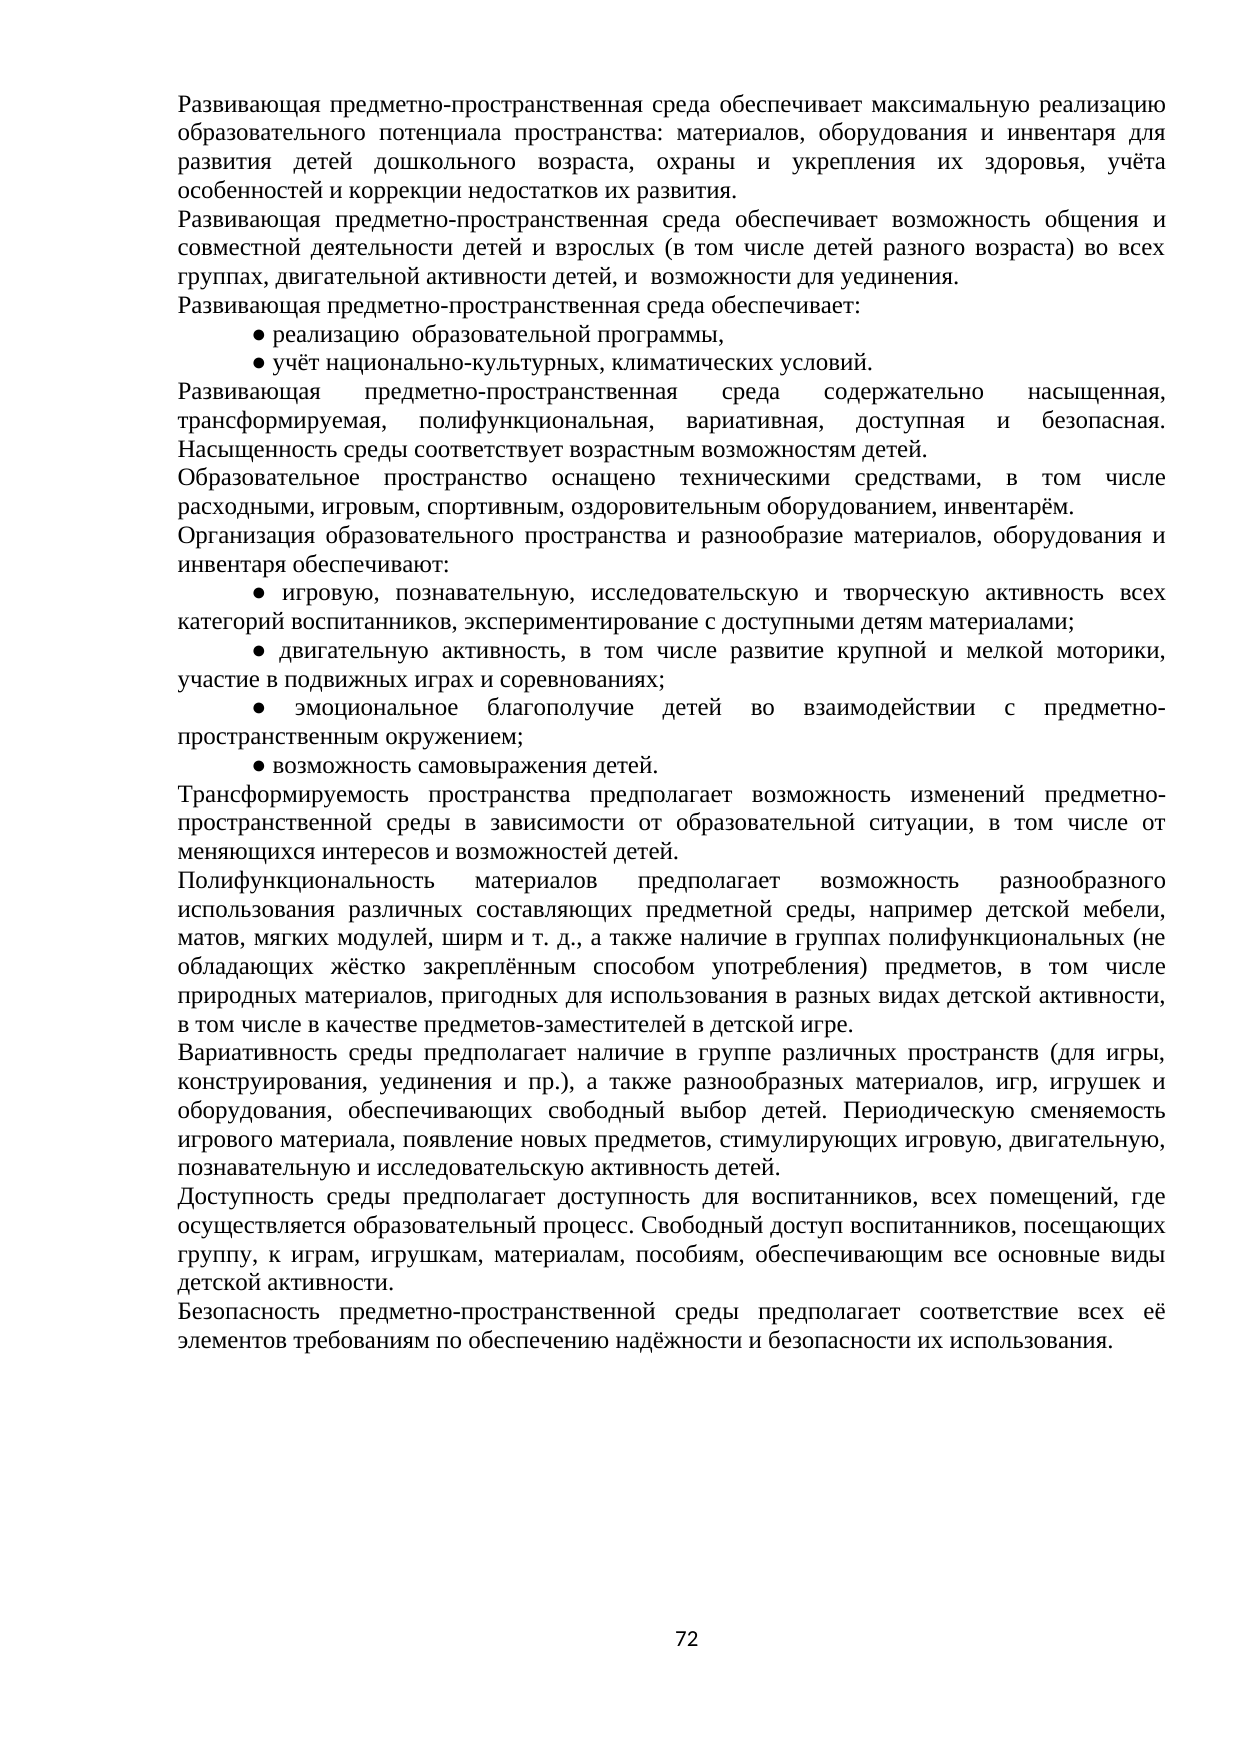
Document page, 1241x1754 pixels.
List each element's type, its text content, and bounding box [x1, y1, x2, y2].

text ● двигательную активность, в том числе развитие крупной и мелкой моторики, участие в подвижных играх и соревнованиях; [177, 635, 1167, 692]
text ● реализацию образовательной программы, [177, 319, 1167, 347]
text Организация образовательного пространства и разнообразие материалов, оборудования и инвентаря обеспечивают: [177, 520, 1167, 577]
text ● эмоциональное благополучие детей во взаимодействии с предметно-пространственным окружением; [177, 692, 1167, 750]
text Образовательное пространство оснащено техническими средствами, в том числе расходными, игровым, спортивным, оздоровительным оборудованием, инвентарём. [177, 462, 1167, 520]
text Развивающая предметно-пространственная среда обеспечивает возможность общения и совместной деятельности детей и взрослых (в том числе детей разного возраста) во всех группах, двигательной активности детей, и возможности для уединения. [177, 204, 1167, 290]
text ● игровую, познавательную, исследовательскую и творческую активность всех категорий воспитанников, экспериментирование с доступными детям материалами; [177, 577, 1167, 635]
text Безопасность предметно-пространственной среды предполагает соответствие всех её элементов требованиям по обеспечению надёжности и безопасности их использования. [177, 1296, 1167, 1354]
text Развивающая предметно-пространственная среда содержательно насыщенная, трансформируемая, полифункциональная, вариативная, доступная и безопасная. Насыщенность среды соответствует возрастным возможностям детей. [177, 376, 1167, 462]
text ● возможность самовыражения детей. [177, 750, 1167, 779]
text Полифункциональность материалов предполагает возможность разнообразного использования различных составляющих предметной среды, например детской мебели, матов, мягких модулей, ширм и т. д., а также наличие в группах полифункциональных (не обладающих жёстко закреплённым способом употребления) предметов, в том числе природных материалов, пригодных для использования в разных видах детской активности, в том числе в качестве предметов-заместителей в детской игре. [177, 865, 1167, 1037]
text Развивающая предметно-пространственная среда обеспечивает: [177, 290, 1167, 319]
text Трансформируемость пространства предполагает возможность изменений предметно-пространственной среды в зависимости от образовательной ситуации, в том числе от меняющихся интересов и возможностей детей. [177, 779, 1167, 865]
text ● учёт национально-культурных, климатических условий. [177, 347, 1167, 376]
text Доступность среды предполагает доступность для воспитанников, всех помещений, где осуществляется образовательный процесс. Свободный доступ воспитанников, посещающих группу, к играм, игрушкам, материалам, пособиям, обеспечивающим все основные виды детской активности. [177, 1181, 1167, 1296]
text Развивающая предметно-пространственная среда обеспечивает максимальную реализацию образовательного потенциала пространства: материалов, оборудования и инвентаря для развития детей дошкольного возраста, охраны и укрепления их здоровья, учёта особенностей и коррекции недостатков их развития. [177, 89, 1167, 204]
text Вариативность среды предполагает наличие в группе различных пространств (для игры, конструирования, уединения и пр.), а также разнообразных материалов, игр, игрушек и оборудования, обеспечивающих свободный выбор детей. Периодическую сменяемость игрового материала, появление новых предметов, стимулирующих игровую, двигательную, познавательную и исследовательскую активность детей. [177, 1037, 1167, 1181]
